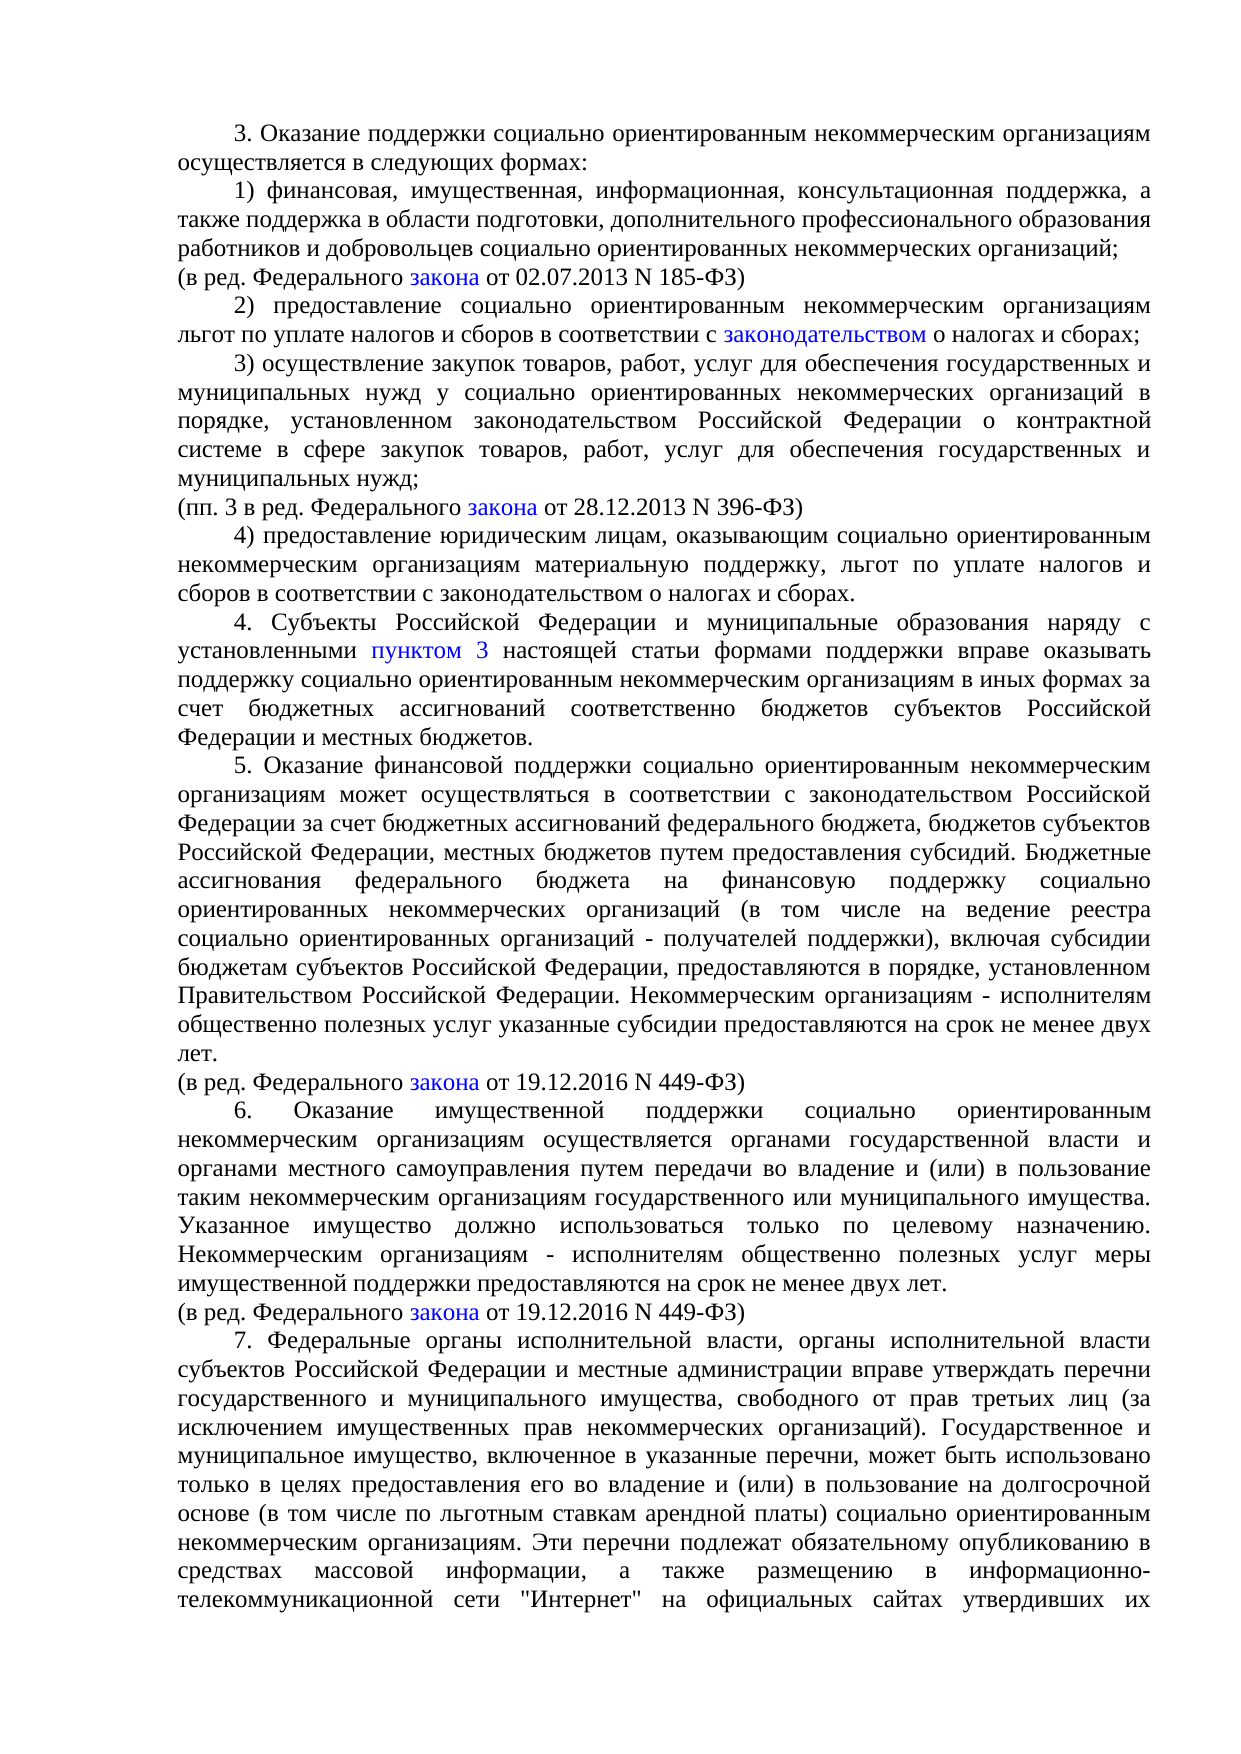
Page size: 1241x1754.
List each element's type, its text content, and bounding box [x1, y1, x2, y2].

text 3. Оказание поддержки социально ориентированным некоммерческим организациям осуществляется в следующих формах: [177, 118, 1152, 176]
text (пп. 3 в ред. Федерального закона от 28.12.2013 N 396-ФЗ) [177, 492, 1152, 521]
text 5. Оказание финансовой поддержки социально ориентированным некоммерческим организациям может осуществляться в соответствии с законодательством Российской Федерации за счет бюджетных ассигнований федерального бюджета, бюджетов субъектов Российской Федерации, местных бюджетов путем предоставления субсидий. Бюджетные ассигнования федерального бюджета на финансовую поддержку социально ориентированных некоммерческих организаций (в том числе на ведение реестра социально ориентированных организаций - получателей поддержки), включая субсидии бюджетам субъектов Российской Федерации, предоставляются в порядке, установленном Правительством Российской Федерации. Некоммерческим организациям - исполнителям общественно полезных услуг указанные субсидии предоставляются на срок не менее двух лет. [177, 751, 1152, 1067]
text 2) предоставление социально ориентированным некоммерческим организациям льгот по уплате налогов и сборов в соответствии с законодательством о налогах и сборах; [177, 291, 1152, 348]
text 1) финансовая, имущественная, информационная, консультационная поддержка, а также поддержка в области подготовки, дополнительного профессионального образования работников и добровольцев социально ориентированных некоммерческих организаций; [177, 176, 1152, 262]
text 6. Оказание имущественной поддержки социально ориентированным некоммерческим организациям осуществляется органами государственной власти и органами местного самоуправления путем передачи во владение и (или) в пользование таким некоммерческим организациям государственного или муниципального имущества. Указанное имущество должно использоваться только по целевому назначению. Некоммерческим организациям - исполнителям общественно полезных услуг меры имущественной поддержки предоставляются на срок не менее двух лет. [177, 1096, 1152, 1297]
text 4) предоставление юридическим лицам, оказывающим социально ориентированным некоммерческим организациям материальную поддержку, льгот по уплате налогов и сборов в соответствии с законодательством о налогах и сборах. [177, 521, 1152, 607]
text 4. Субъекты Российской Федерации и муниципальные образования наряду с установленными пунктом 3 настоящей статьи формами поддержки вправе оказывать поддержку социально ориентированным некоммерческим организациям в иных формах за счет бюджетных ассигнований соответственно бюджетов субъектов Российской Федерации и местных бюджетов. [177, 607, 1152, 751]
text (в ред. Федерального закона от 19.12.2016 N 449-ФЗ) [177, 1297, 1152, 1326]
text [177, 1326, 1152, 1613]
text (в ред. Федерального закона от 02.07.2013 N 185-ФЗ) [177, 262, 1152, 291]
text (в ред. Федерального закона от 19.12.2016 N 449-ФЗ) [177, 1067, 1152, 1096]
text 3) осуществление закупок товаров, работ, услуг для обеспечения государственных и муниципальных нужд у социально ориентированных некоммерческих организаций в порядке, установленном законодательством Российской Федерации о контрактной системе в сфере закупок товаров, работ, услуг для обеспечения государственных и муниципальных нужд; [177, 348, 1152, 492]
